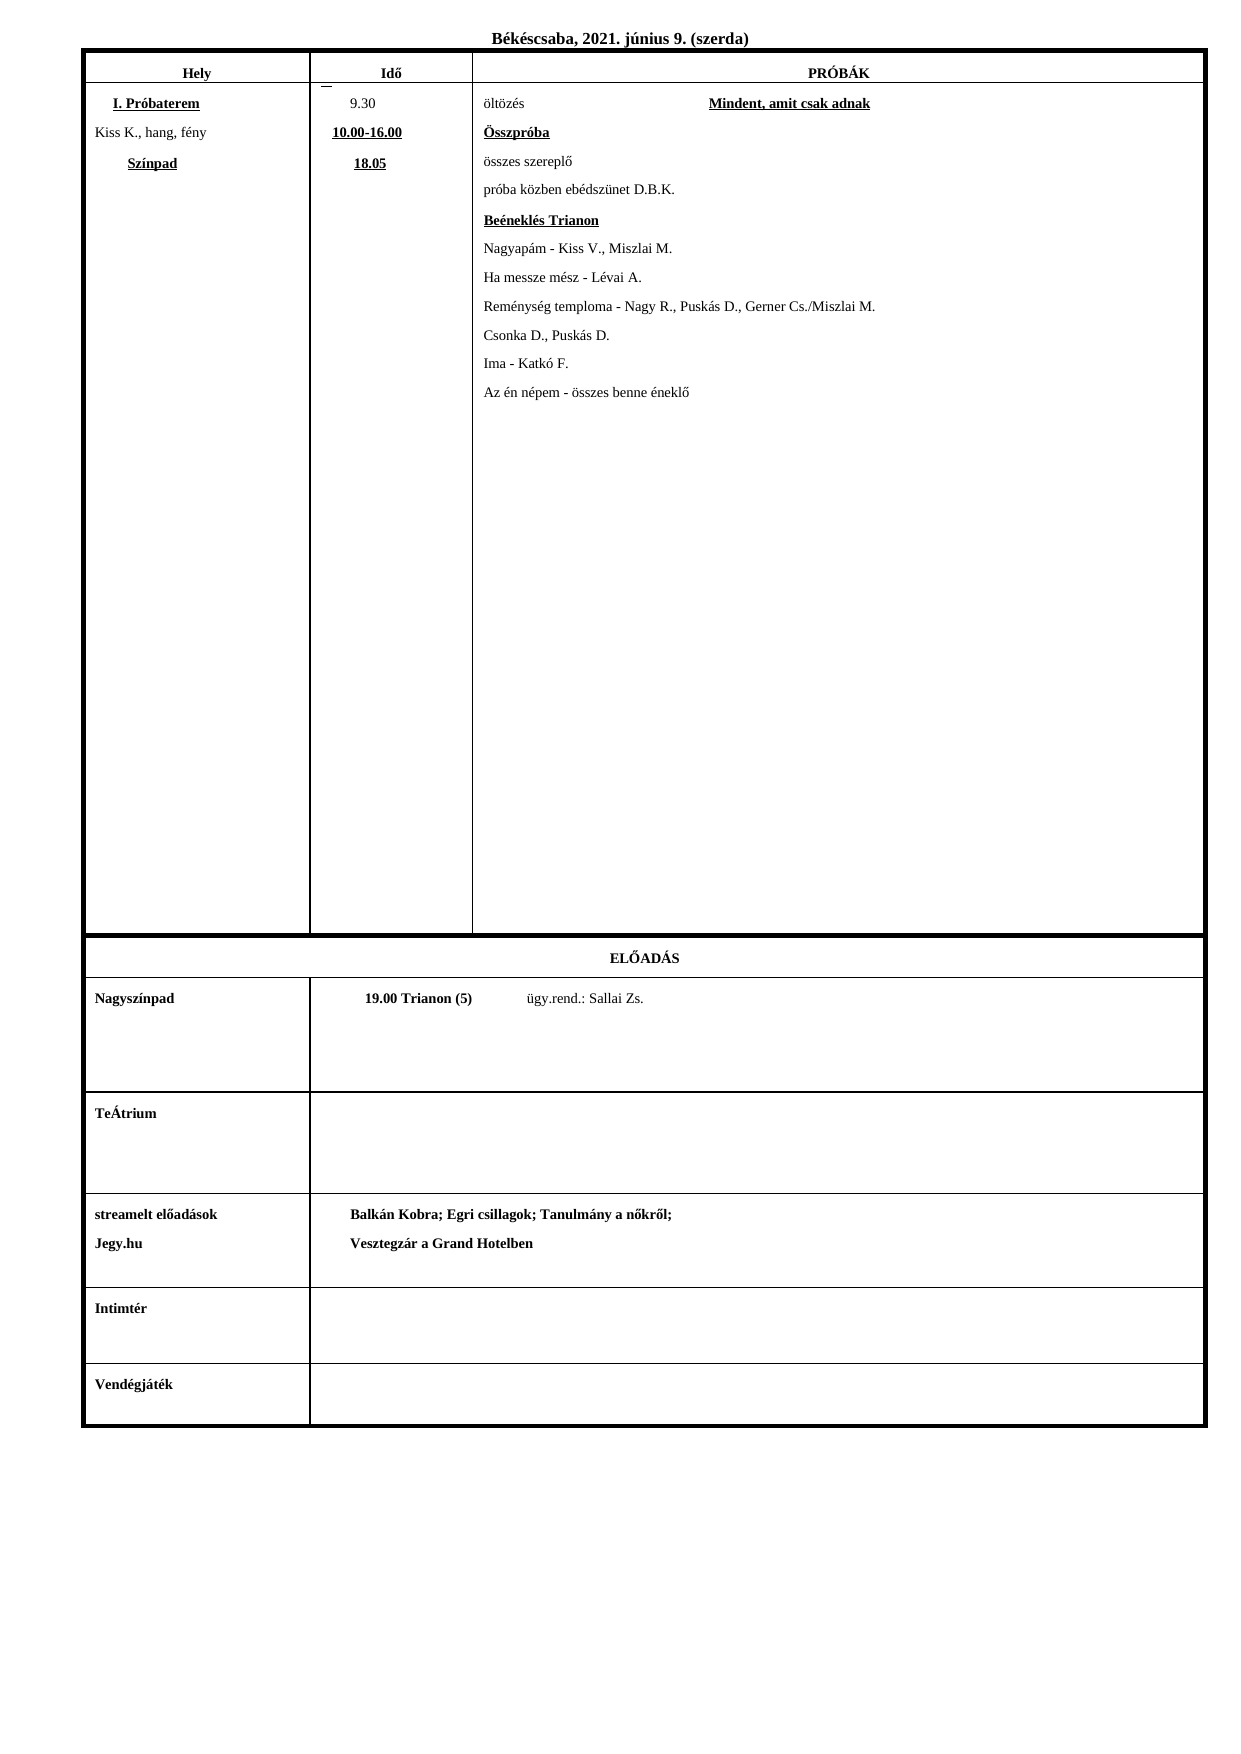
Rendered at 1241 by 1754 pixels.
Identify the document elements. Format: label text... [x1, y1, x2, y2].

table_header PRÓBÁK [473, 53, 1203, 82]
table_cell Vendégjáték [86, 1364, 309, 1424]
table_cell [311, 1364, 1203, 1424]
table_header Hely [86, 53, 309, 82]
table_cell streamelt előadások Jegy.hu [86, 1194, 309, 1287]
table_cell 19.00 Trianon (5) ügy.rend.: Sallai Zs. [311, 978, 1203, 1091]
table_cell 9.30 10.00-16.00 18.05 [311, 83, 472, 933]
table_cell Balkán Kobra; Egri csillagok; Tanulmány a nőkről; Vesztegzár a Grand Hotelben [311, 1194, 1203, 1287]
table_cell I. Próbaterem Kiss K., hang, fény Színpad [86, 83, 309, 933]
table_cell [311, 1288, 1203, 1363]
text Békéscsaba, 2021. június 9. (szerda) [59, 15, 1181, 48]
table_cell ELŐADÁS [86, 938, 1203, 977]
table_cell [311, 1093, 1203, 1193]
table_header Idő [311, 53, 472, 82]
table_cell öltözés Mindent, amit csak adnak Összpróba összes szereplő próba közben ebédszünet D.B.K. Beéneklés Trianon Nagyapám - Kiss V., Miszlai M. Ha messze mész - Lévai A. Reménység temploma - Nagy R., Puskás D., Gerner Cs./Miszlai M. Csonka D., Puskás D. Ima - Katkó F. Az én népem - összes benne éneklő [473, 83, 1203, 933]
table_cell TeÁtrium [86, 1093, 309, 1193]
table_cell Intimtér [86, 1288, 309, 1363]
table_cell Nagyszínpad [86, 978, 309, 1091]
